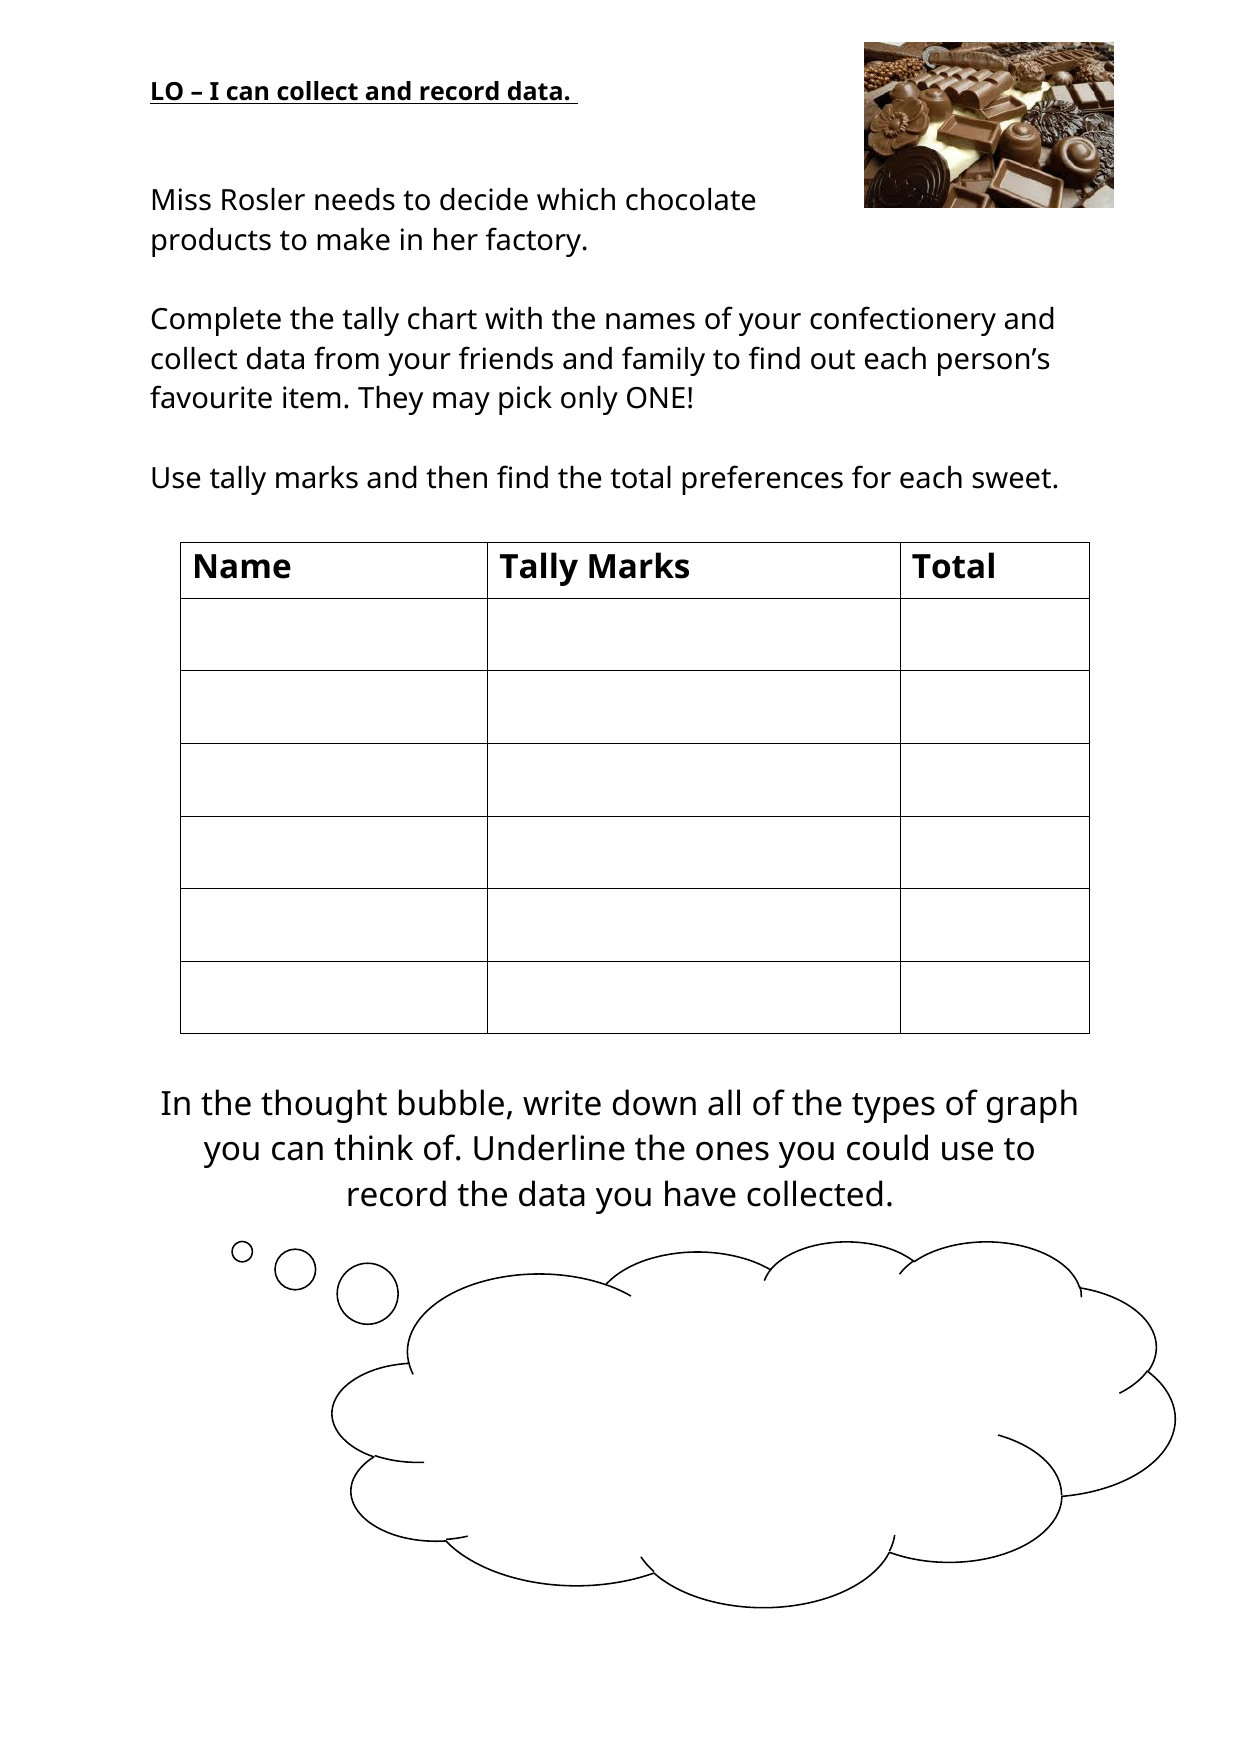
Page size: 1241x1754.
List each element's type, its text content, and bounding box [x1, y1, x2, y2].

table_header Tally Marks [488, 543, 900, 598]
table_cell [901, 962, 1089, 1033]
table_header Total [901, 543, 1089, 598]
table_cell [488, 889, 900, 961]
table_cell [181, 599, 487, 670]
text Miss Rosler needs to decide which chocolate products to make in her factory. [150, 179, 1090, 259]
table_cell [901, 671, 1089, 743]
table_cell [901, 599, 1089, 670]
text In the thought bubble, write down all of the types of graph you can think of. Underline the ones you could use to record the data you have collected. [150, 1080, 1090, 1216]
table_cell [488, 671, 900, 743]
table_cell [901, 889, 1089, 961]
table_cell [901, 817, 1089, 888]
table_cell [488, 744, 900, 816]
table_cell [181, 817, 487, 888]
table_cell [901, 744, 1089, 816]
text Use tally marks and then find the total preferences for each sweet. [150, 457, 1090, 497]
picture [864, 42, 1114, 208]
table_cell [181, 671, 487, 743]
table_cell [488, 599, 900, 670]
table_cell [488, 817, 900, 888]
text LO – I can collect and record data. [150, 74, 864, 108]
table_cell [181, 744, 487, 816]
table_cell [181, 889, 487, 961]
table_header Name [181, 543, 487, 598]
text Complete the tally chart with the names of your confectionery and collect data from your friends and family to find out each person’s favourite item. They may pick only ONE! [150, 298, 1090, 417]
table_cell [181, 962, 487, 1033]
table_cell [488, 962, 900, 1033]
